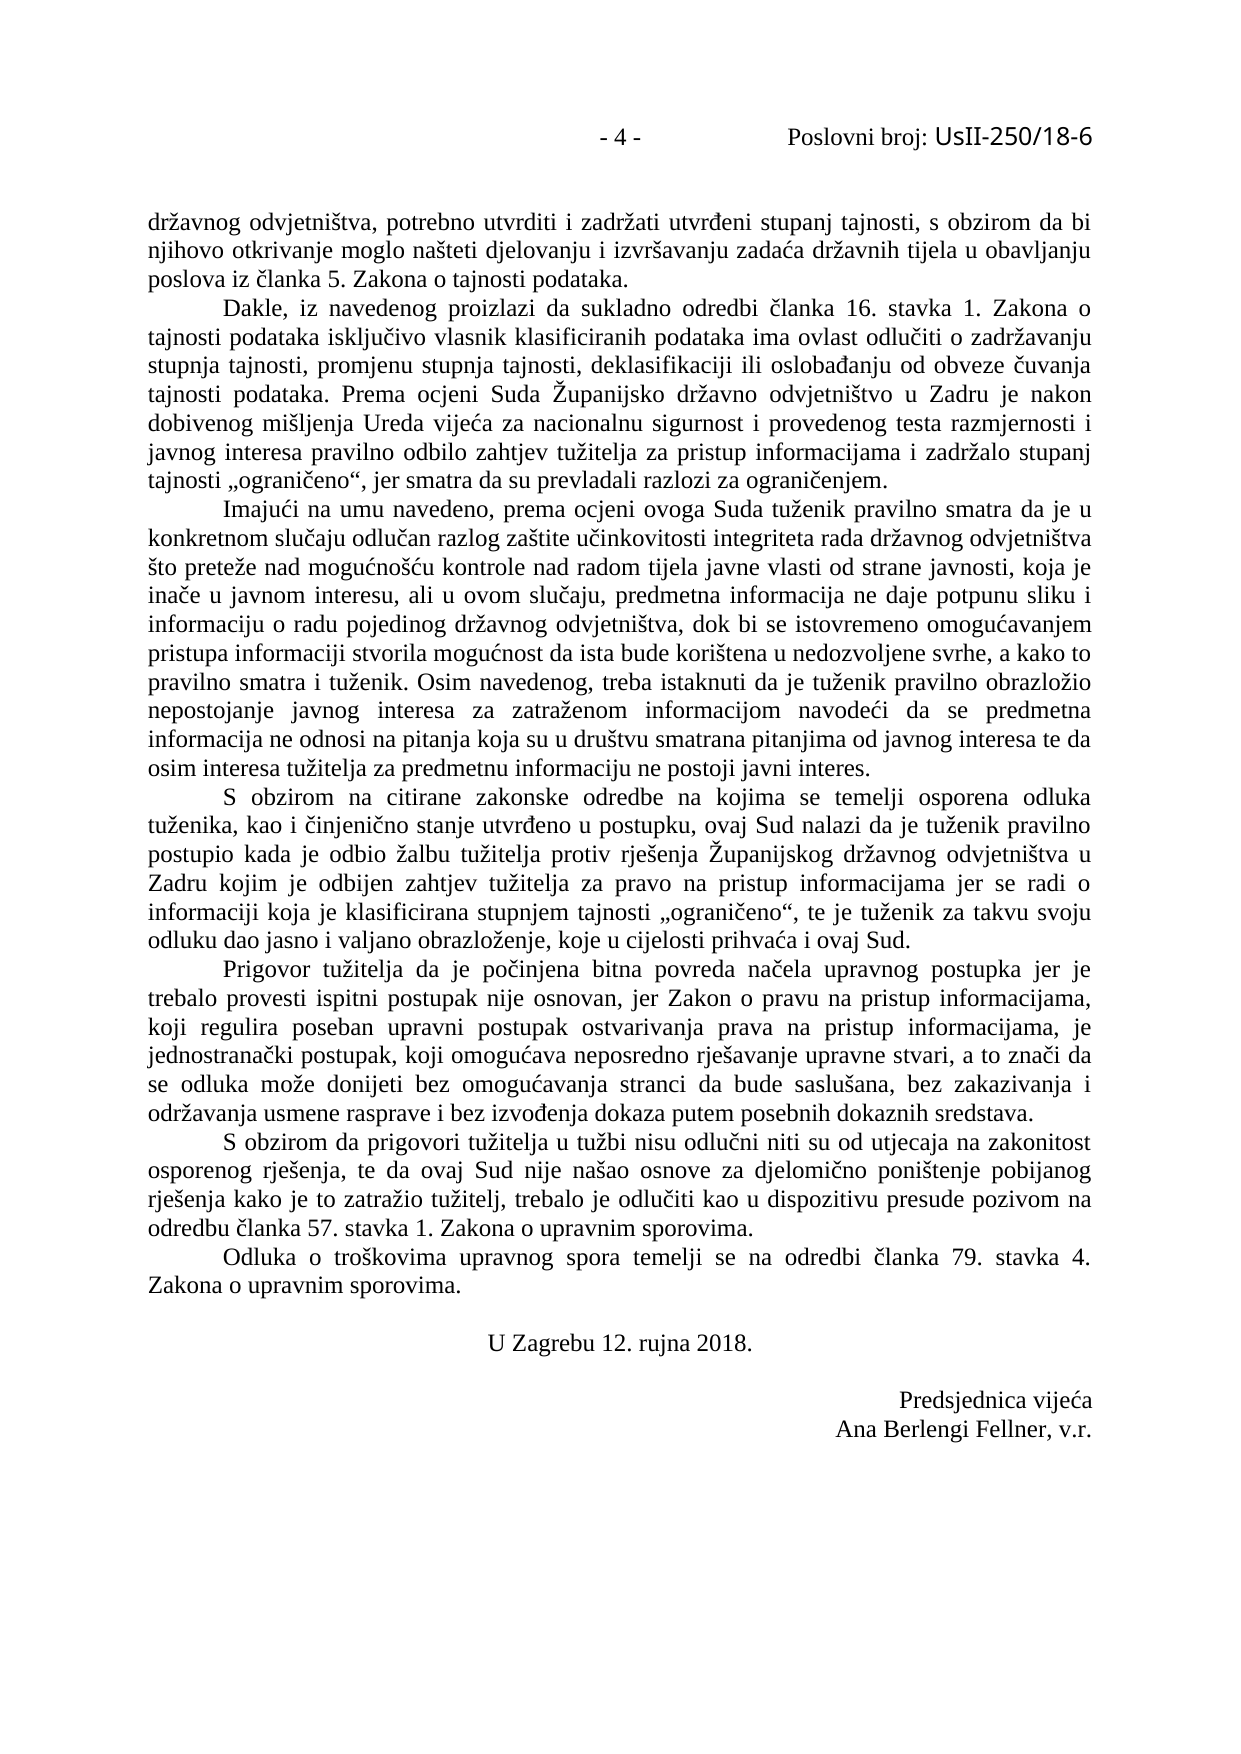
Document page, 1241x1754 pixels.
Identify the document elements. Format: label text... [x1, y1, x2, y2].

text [148, 207, 1092, 293]
text S obzirom na citirane zakonske odredbe na kojima se temelji osporena odluka tuženika, kao i činjenično stanje utvrđeno u postupku, ovaj Sud nalazi da je tuženik pravilno postupio kada je odbio žalbu tužitelja protiv rješenja Županijskog državnog odvjetništva u Zadru kojim je odbijen zahtjev tužitelja za pravo na pristup informacijama jer se radi o informaciji koja je klasificirana stupnjem tajnosti „ograničeno“, te je tuženik za takvu svoju odluku dao jasno i valjano obrazloženje, koje u cijelosti prihvaća i ovaj Sud. [148, 782, 1092, 954]
text S obzirom da prigovori tužitelja u tužbi nisu odlučni niti su od utjecaja na zakonitost osporenog rješenja, te da ovaj Sud nije našao osnove za djelomično poništenje pobijanog rješenja kako je to zatražio tužitelj, trebalo je odlučiti kao u dispozitivu presude pozivom na odredbu članka 57. stavka 1. Zakona o upravnim sporovima. [148, 1127, 1092, 1242]
text Dakle, iz navedenog proizlazi da sukladno odredbi članka 16. stavka 1. Zakona o tajnosti podataka isključivo vlasnik klasificiranih podataka ima ovlast odlučiti o zadržavanju stupnja tajnosti, promjenu stupnja tajnosti, deklasifikaciji ili oslobađanju od obveze čuvanja tajnosti podataka. Prema ocjeni Suda Županijsko državno odvjetništvo u Zadru je nakon dobivenog mišljenja Ureda vijeća za nacionalnu sigurnost i provedenog testa razmjernosti i javnog interesa pravilno odbilo zahtjev tužitelja za pristup informacijama i zadržalo stupanj tajnosti „ograničeno“, jer smatra da su prevladali razlozi za ograničenjem. [148, 293, 1092, 494]
text Imajući na umu navedeno, prema ocjeni ovoga Suda tuženik pravilno smatra da je u konkretnom slučaju odlučan razlog zaštite učinkovitosti integriteta rada državnog odvjetništva što preteže nad mogućnošću kontrole nad radom tijela javne vlasti od strane javnosti, koja je inače u javnom interesu, ali u ovom slučaju, predmetna informacija ne daje potpunu sliku i informaciju o radu pojedinog državnog odvjetništva, dok bi se istovremeno omogućavanjem pristupa informaciji stvorila mogućnost da ista bude korištena u nedozvoljene svrhe, a kako to pravilno smatra i tuženik. Osim navedenog, treba istaknuti da je tuženik pravilno obrazložio nepostojanje javnog interesa za zatraženom informacijom navodeći da se predmetna informacija ne odnosi na pitanja koja su u društvu smatrana pitanjima od javnog interesa te da osim interesa tužitelja za predmetnu informaciju ne postoji javni interes. [148, 494, 1092, 782]
text Prigovor tužitelja da je počinjena bitna povreda načela upravnog postupka jer je trebalo provesti ispitni postupak nije osnovan, jer Zakon o pravu na pristup informacijama, koji regulira poseban upravni postupak ostvarivanja prava na pristup informacijama, je jednostranački postupak, koji omogućava neposredno rješavanje upravne stvari, a to znači da se odluka može donijeti bez omogućavanja stranci da bude saslušana, bez zakazivanja i održavanja usmene rasprave i bez izvođenja dokaza putem posebnih dokaznih sredstava. [148, 954, 1092, 1127]
text Odluka o troškovima upravnog spora temelji se na odredbi članka 79. stavka 4. Zakona o upravnim sporovima. [148, 1242, 1092, 1299]
text Ana Berlengi Fellner, v.r. [823, 1414, 1092, 1443]
text U Zagrebu 12. rujna 2018. [148, 1328, 1092, 1357]
text Predsjednica vijeća [148, 1386, 1092, 1414]
